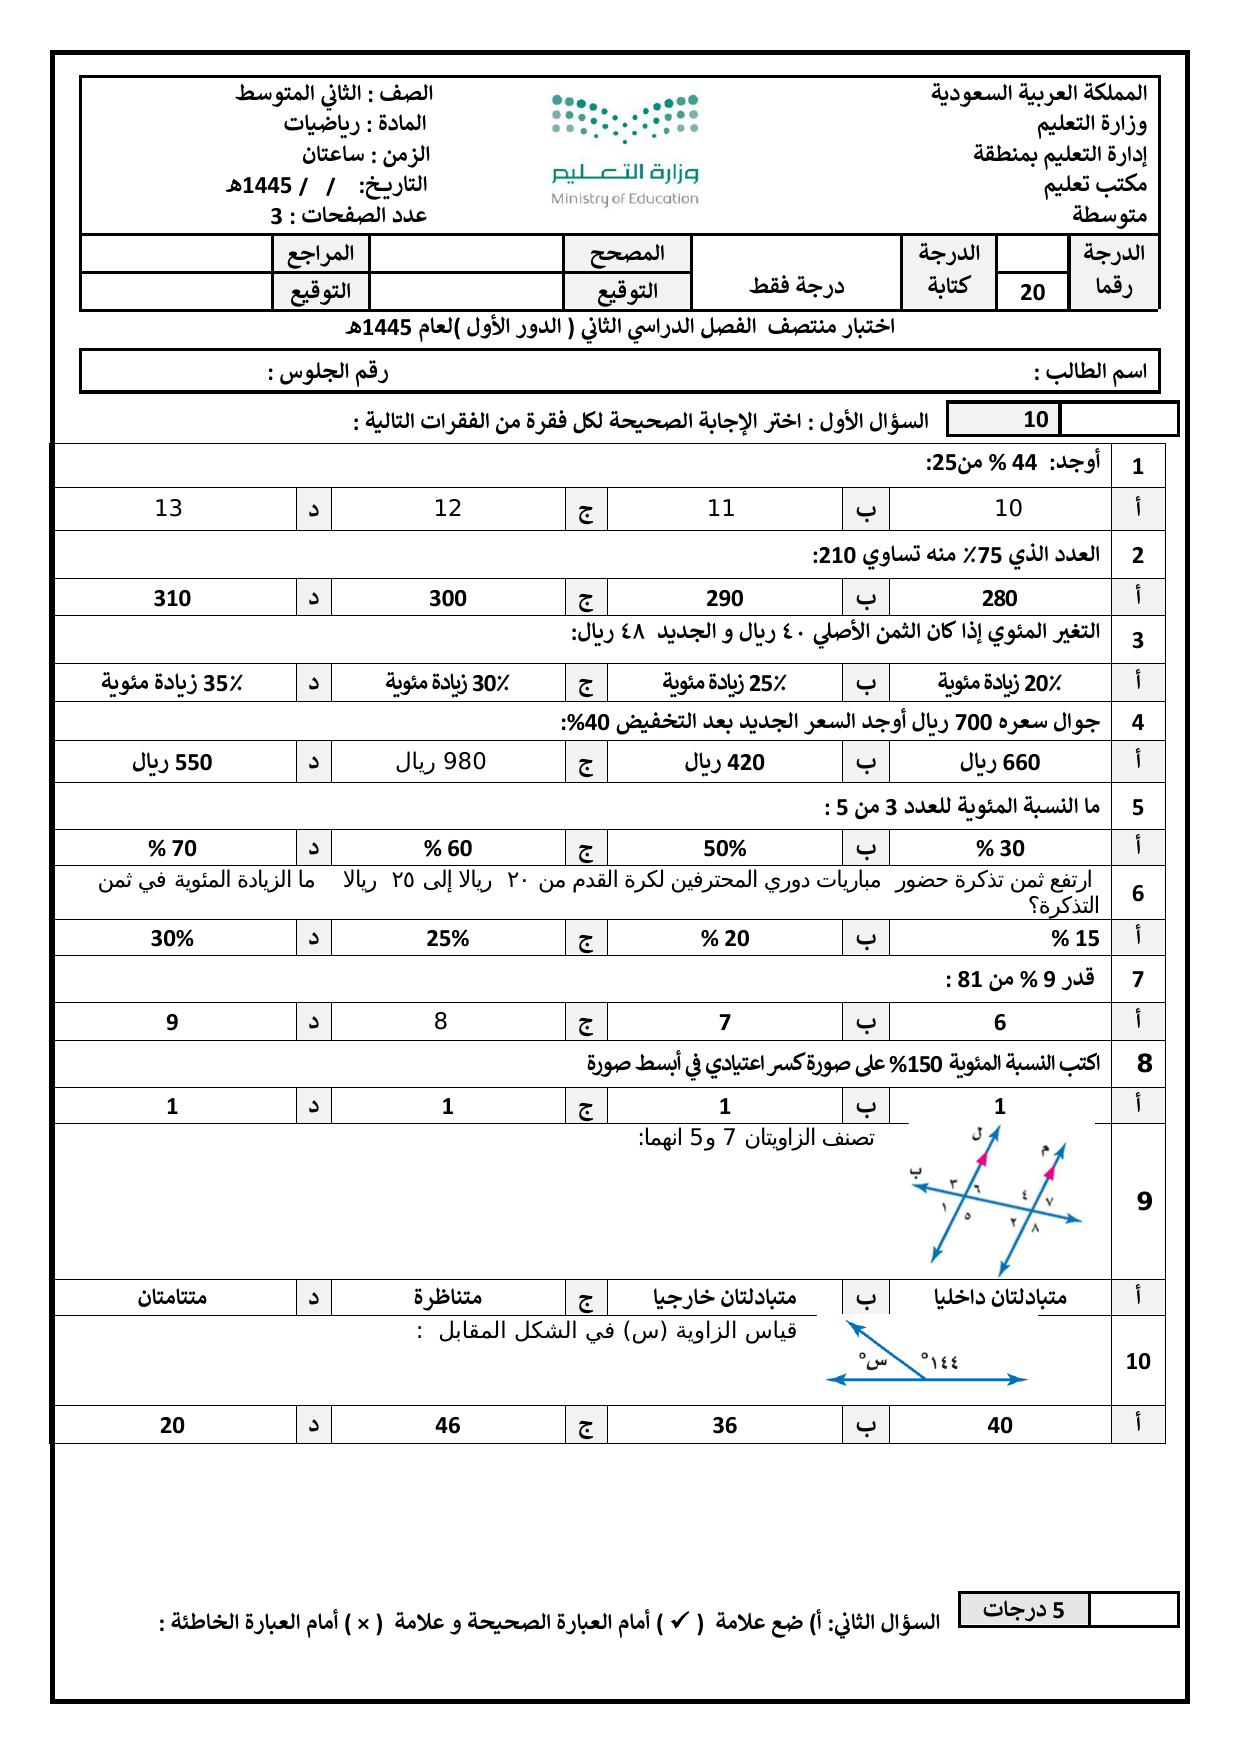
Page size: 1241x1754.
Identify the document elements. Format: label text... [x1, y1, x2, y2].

table_cell أ [1112, 579, 1165, 615]
table_cell الدرجة كتابة [903, 236, 995, 308]
table_header [1091, 1594, 1177, 1624]
table_cell 10 [1112, 1316, 1165, 1405]
table_cell 30 % [890, 830, 1111, 865]
table_cell 36 [608, 1406, 842, 1443]
table_cell 8 [332, 1003, 565, 1040]
table_cell أ [1112, 741, 1165, 782]
table_cell متبادلتان خارجيا [608, 1280, 842, 1314]
table_cell 1 [608, 1088, 842, 1123]
table_cell 550 ريال [55, 741, 296, 782]
table_cell 8 [1112, 1041, 1165, 1087]
table_cell 30% [55, 920, 296, 954]
table_cell 20 [55, 1406, 296, 1443]
table_cell 12 [332, 488, 565, 530]
table_cell ج [566, 664, 607, 701]
text السؤال الأول : اختر الإجابة الصحيحة لكل فقرة من الفقرات التالية : [75, 406, 946, 437]
table_cell 9 [1112, 1124, 1165, 1279]
table_cell 6 [890, 1003, 1111, 1040]
table_cell د [297, 579, 331, 615]
table_header المملكة العربية السعودية الصف : الثاني المتوسط وزارة التعليم المادة : رياضيات إدارة التعليم بمنطقة الزمن : ساعتان مكتب تعليم التاريخ: / / 1445ه متوسطة عدد الصفحات : 3 [82, 78, 1158, 233]
text السؤال الثاني: أ) ضع علامة ( ) أمام العبارة الصحيحة و علامة ( × ) أمام العبارة الخاطئة : [75, 1607, 1165, 1637]
table_cell درجة فقط [693, 236, 900, 308]
table_cell 310 [55, 579, 296, 615]
table_cell أ [1112, 1003, 1165, 1040]
table_header 1 [1112, 444, 1165, 487]
table_cell 1 [332, 1088, 565, 1123]
table_cell أ [1112, 830, 1165, 865]
table_cell ب [843, 741, 889, 782]
table_cell أ [1112, 1406, 1165, 1443]
table_cell التغير المئوي إذا كان الثمن الأصلي ٤٠ ريال و الجديد ٤٨ ريال: [55, 616, 1111, 663]
table_cell الدرجة رقما [1071, 236, 1158, 308]
table_cell د [297, 1003, 331, 1040]
table_cell 6 [1112, 866, 1165, 919]
table_cell ب [843, 664, 889, 701]
table_cell متناظرة [332, 1280, 565, 1314]
table_cell 4 [1112, 702, 1165, 740]
table_cell أ [1112, 488, 1165, 530]
table_cell 25٪ زيادة مئوية [608, 664, 842, 701]
table_cell 25% [332, 920, 565, 954]
table_cell المراجع [274, 236, 368, 271]
table_cell أ [1112, 1088, 1165, 1123]
table_cell 420 ريال [608, 741, 842, 782]
table_cell ج [566, 830, 607, 865]
table_cell 2 [1112, 531, 1165, 578]
table_cell ج [566, 579, 607, 615]
table_cell [82, 274, 271, 308]
table_cell [371, 274, 562, 308]
picture [542, 84, 706, 222]
table_cell ج [566, 741, 607, 782]
table_cell جوال سعره 700 ريال أوجد السعر الجديد بعد التخفيض 40%: [55, 702, 1111, 740]
table_cell ب [843, 1088, 889, 1123]
table_cell [82, 236, 271, 271]
table_cell 9 [55, 1003, 296, 1040]
table_cell 7 [1112, 956, 1165, 1002]
table_cell متتامتان [55, 1280, 296, 1314]
table_cell ب [843, 1003, 889, 1040]
table_header 5 درجات [961, 1594, 1088, 1624]
text اختبار منتصف الفصل الدراسي الثاني ( الدور الأول )لعام 1445ه [75, 312, 1165, 342]
table_cell 13 [55, 488, 296, 530]
table_cell د [297, 488, 331, 530]
table_header اسم الطالب : رقم الجلوس : [82, 351, 1158, 390]
table_cell ج [566, 1406, 607, 1443]
table_cell د [297, 830, 331, 865]
table_cell 300 [332, 579, 565, 615]
table_cell ج [566, 1280, 607, 1314]
table_cell 46 [332, 1406, 565, 1443]
table_cell د [297, 741, 331, 782]
table_cell العدد الذي 75٪ منه تساوي 210: [55, 531, 1111, 578]
table_cell ب [843, 830, 889, 865]
table_cell 980 ريال [332, 741, 565, 782]
table_cell [998, 236, 1067, 271]
picture [907, 1122, 1095, 1276]
table_cell ج [566, 488, 607, 530]
table_cell ب [843, 579, 889, 615]
table_cell 280 [890, 579, 1111, 615]
table_cell أ [1112, 664, 1165, 701]
table_cell 660 ريال [890, 741, 1111, 782]
table_cell 10 [890, 488, 1111, 530]
table_cell التوقيع [565, 274, 690, 308]
table_cell د [297, 1280, 331, 1314]
table_cell ج [566, 920, 607, 954]
table_cell التوقيع [274, 274, 368, 308]
table_cell 35٪ زيادة مئوية [55, 664, 296, 701]
table_cell تصنف الزاويتان 7 و5 انهما: [55, 1124, 1111, 1279]
table_cell د [297, 1406, 331, 1443]
table_cell 15 % [890, 920, 1111, 954]
table_cell متبادلتان داخليا [890, 1280, 1111, 1314]
table_cell 20 % [608, 920, 842, 954]
table_cell 11 [608, 488, 842, 530]
table_cell 5 [1112, 783, 1165, 829]
table_cell 1 [890, 1088, 1111, 1123]
table_cell 50% [608, 830, 842, 865]
table_header 10 [949, 404, 1058, 434]
table_cell 40 [890, 1406, 1111, 1443]
table_cell ما النسبة المئوية للعدد 3 من 5 : [55, 783, 1111, 829]
table_cell قدر 9 % من 81 : [55, 956, 1111, 1002]
table_cell 70 % [55, 830, 296, 865]
table_cell ج [566, 1088, 607, 1123]
table_cell ب [843, 488, 889, 530]
table_cell أ [1112, 920, 1165, 954]
table_cell 3 [1112, 616, 1165, 663]
table_header أوجد: 44 % من25: [55, 444, 1111, 487]
table_cell [371, 236, 562, 271]
table_cell اكتب النسبة المئوية 150% على صورة كسر اعتيادي في أبسط صورة [55, 1041, 1111, 1087]
table_cell د [297, 664, 331, 701]
picture [816, 1314, 1039, 1402]
table_cell 20 [998, 274, 1067, 308]
table_cell 30٪ زيادة مئوية [332, 664, 565, 701]
table_cell 60 % [332, 830, 565, 865]
table_cell ب [843, 1406, 889, 1443]
table_cell 290 [608, 579, 842, 615]
table_cell قياس الزاوية (س) في الشكل المقابل : [55, 1316, 1111, 1405]
table_cell ارتفع ثمن تذكرة حضور مباريات دوري المحترفين لكرة القدم من ٢٠ ريالا إلى ٢٥ ريالا ما الزيادة المئوية في ثمن التذكرة؟ [55, 866, 1111, 919]
table_cell المصحح [565, 236, 690, 271]
table_cell 1 [55, 1088, 296, 1123]
table_cell ب [843, 920, 889, 954]
table_cell 20٪ زيادة مئوية [890, 664, 1111, 701]
table_cell ب [843, 1280, 889, 1314]
table_header [1062, 404, 1177, 434]
table_cell د [297, 920, 331, 954]
table_cell 7 [608, 1003, 842, 1040]
table_cell د [297, 1088, 331, 1123]
table_cell أ [1112, 1280, 1165, 1314]
table_cell ج [566, 1003, 607, 1040]
